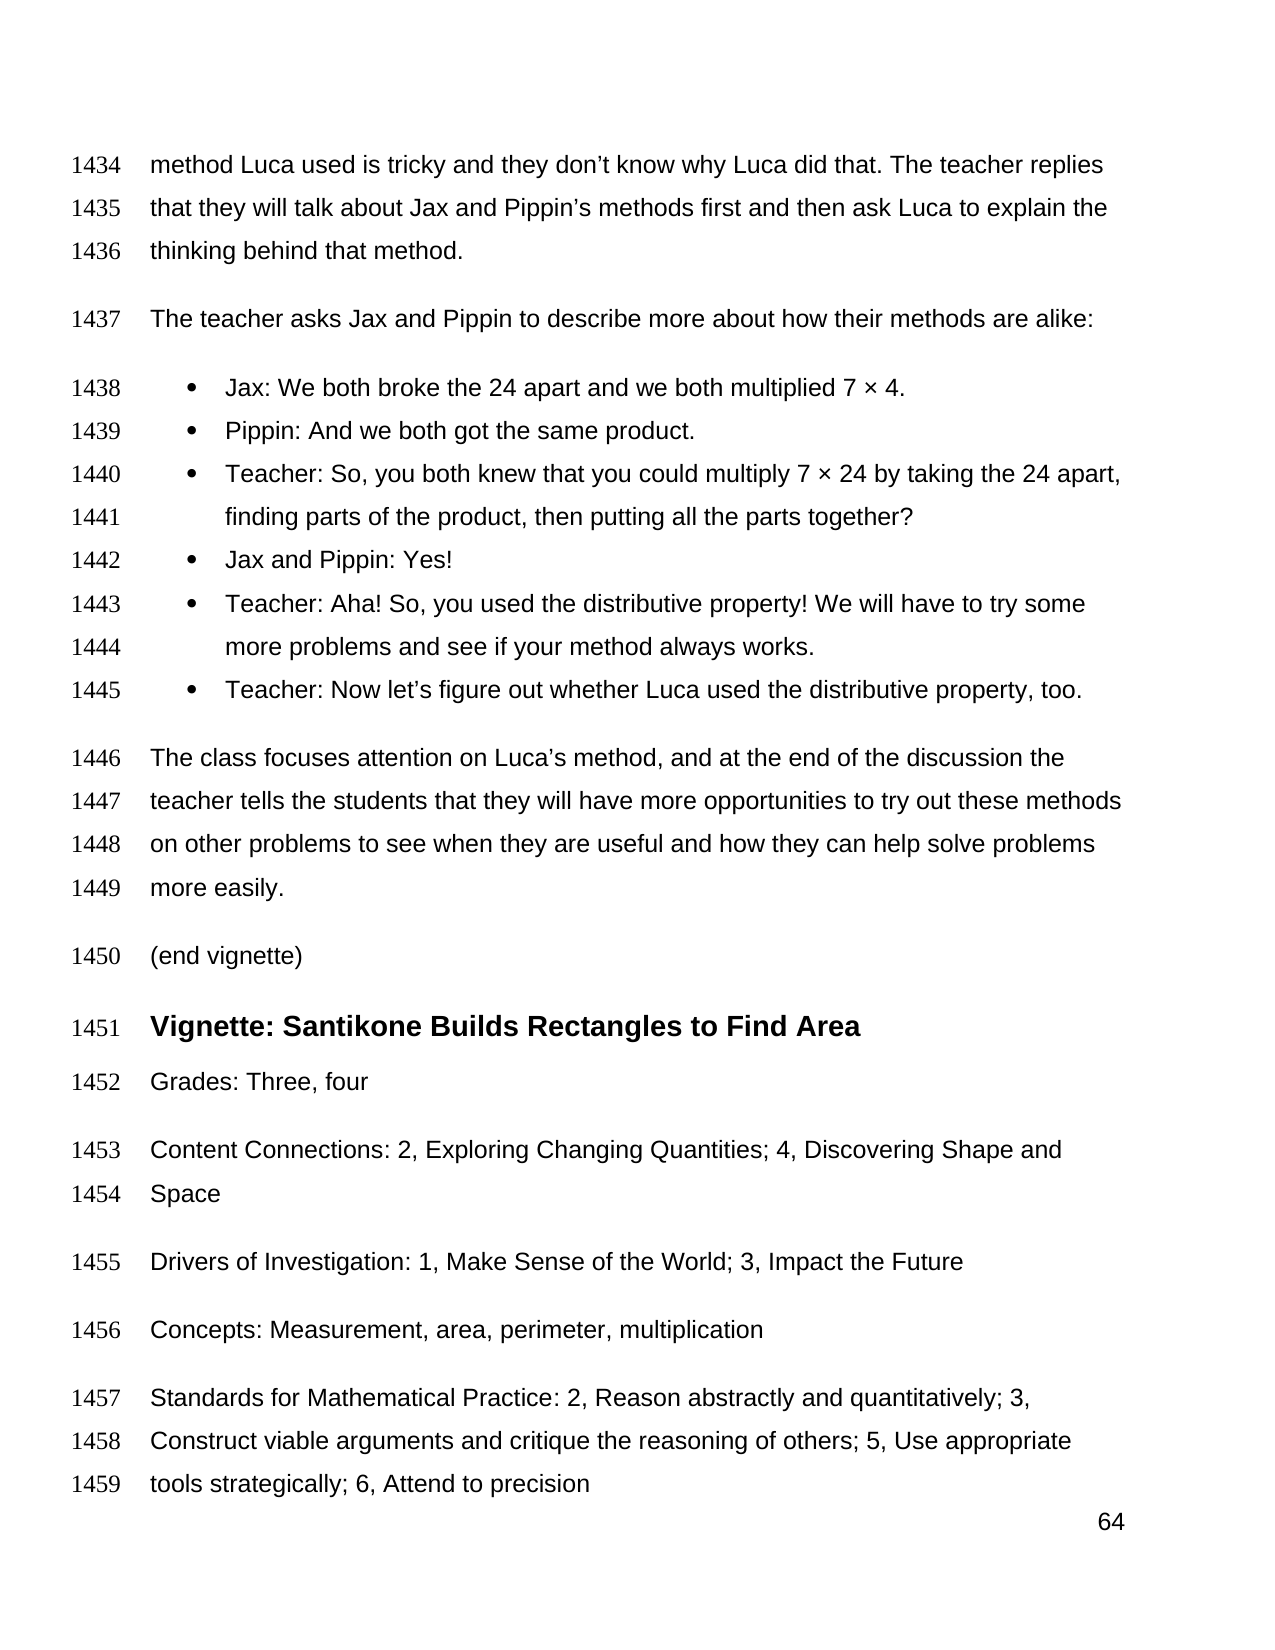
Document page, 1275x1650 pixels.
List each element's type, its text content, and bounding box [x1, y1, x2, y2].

text Concepts: Measurement, area, perimeter, multiplication [150, 1315, 1125, 1343]
text Standards for Mathematical Practice: 2, Reason abstractly and quantitatively; 3, Construct viable arguments and critique the reasoning of others; 5, Use appropriate tools strategically; 6, Attend to precision [150, 1383, 1125, 1498]
text The class focuses attention on Luca’s method, and at the end of the discussion the teacher tells the students that they will have more opportunities to try out these methods on other problems to see when they are useful and how they can help solve problems more easily. [150, 743, 1125, 901]
list Pippin: And we both got the same product. [187, 416, 1125, 444]
text Grades: Three, four [150, 1067, 1125, 1096]
list Teacher: So, you both knew that you could multiply 7 × 24 by taking the 24 apart, finding parts of the product, then putting all the parts together? [187, 459, 1125, 531]
list Jax: We both broke the 24 apart and we both multiplied 7 × 4. [187, 372, 1125, 401]
text Content Connections: 2, Exploring Changing Quantities; 4, Discovering Shape and Space [150, 1135, 1125, 1207]
list Teacher: Now let’s figure out whether Luca used the distributive property, too. [187, 675, 1125, 704]
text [150, 150, 1125, 265]
text The teacher asks Jax and Pippin to describe more about how their methods are alike: [150, 304, 1125, 333]
list Jax and Pippin: Yes! [187, 545, 1125, 574]
text (end vignette) [150, 941, 1125, 969]
text Drivers of Investigation: 1, Make Sense of the World; 3, Impact the Future [150, 1247, 1125, 1275]
list Teacher: Aha! So, you used the distributive property! We will have to try some more problems and see if your method always works. [187, 588, 1125, 661]
subtitle Vignette: Santikone Builds Rectangles to Find Area [150, 1009, 1050, 1042]
